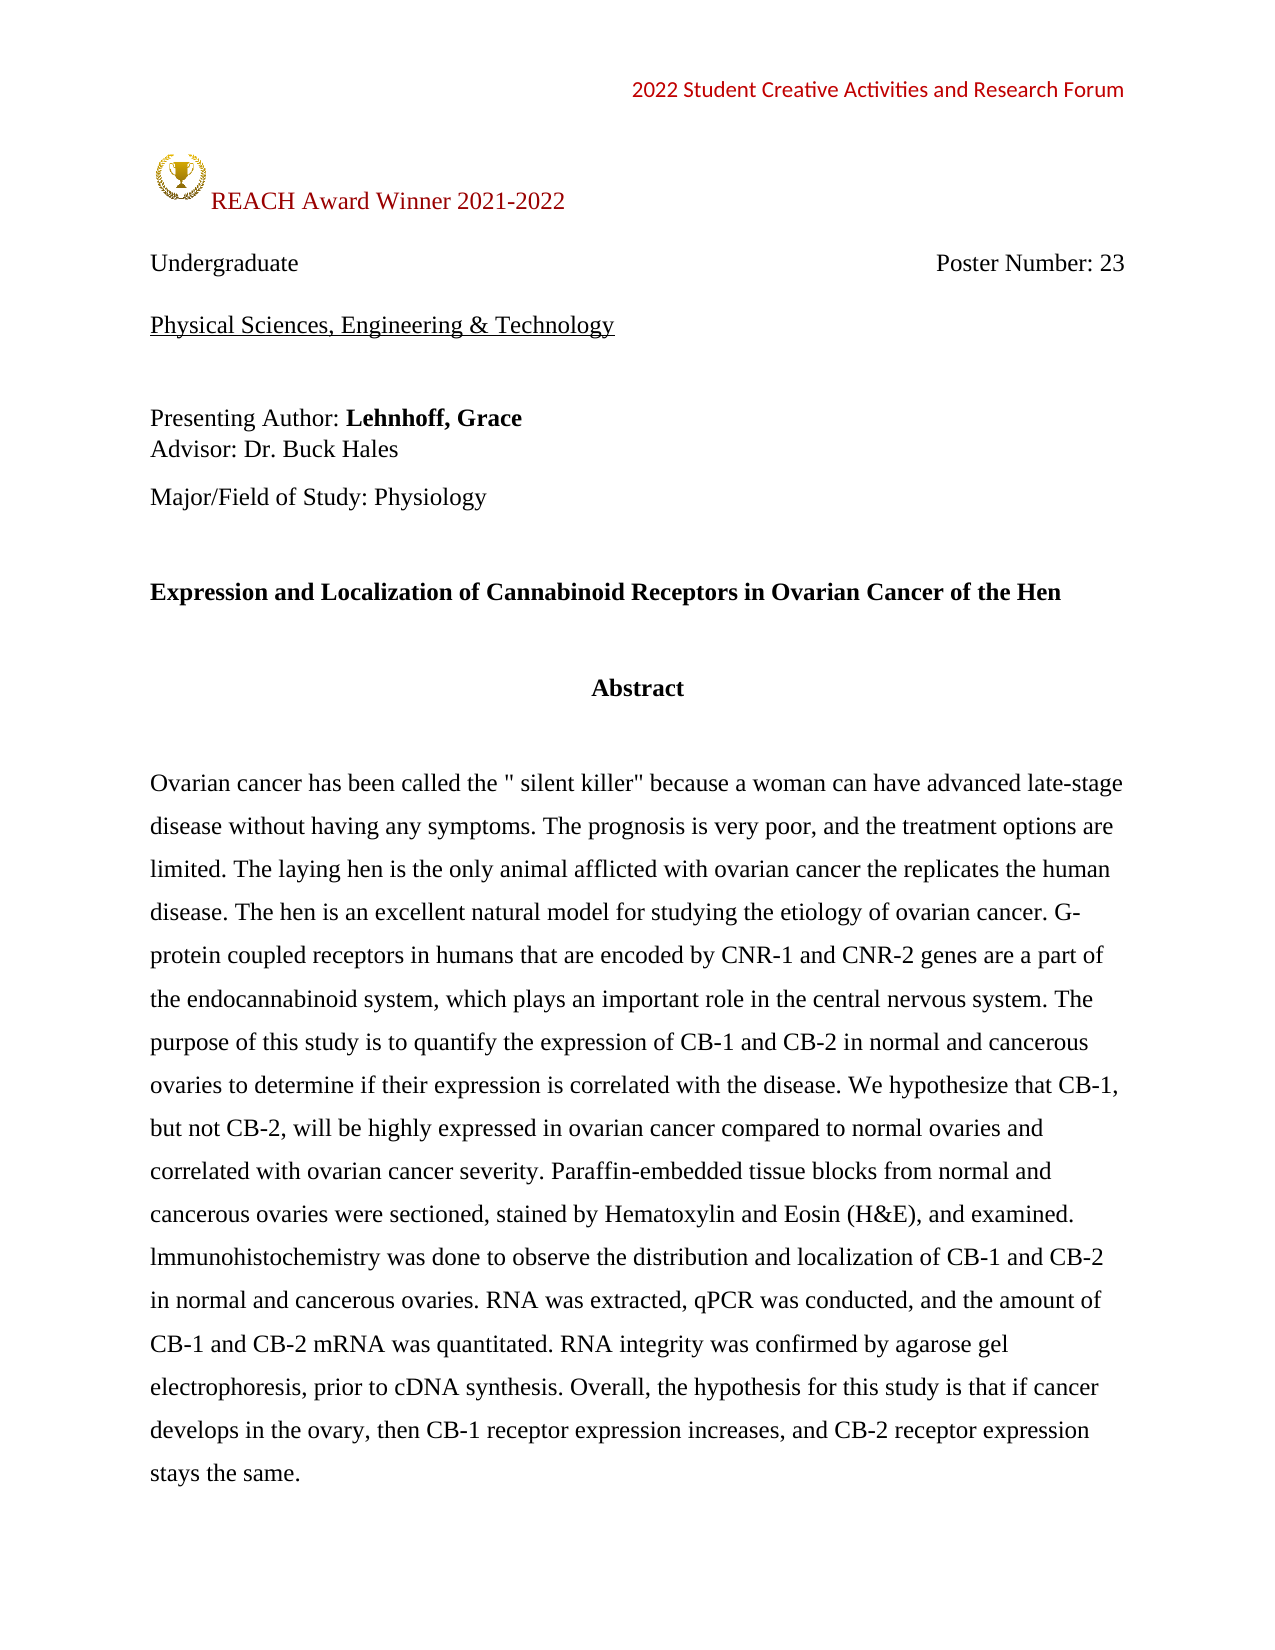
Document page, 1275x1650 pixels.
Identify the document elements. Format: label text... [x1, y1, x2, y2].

text Major/Field of Study: Physiology [150, 482, 1125, 511]
text Expression and Localization of Cannabinoid Receptors in Ovarian Cancer of the Hen [150, 577, 1125, 606]
text Presenting Author: Lehnhoff, Grace [150, 403, 1125, 432]
text Advisor: Dr. Buck Hales [150, 434, 1125, 463]
text Abstract [150, 673, 1125, 701]
text Ovarian cancer has been called the " silent killer" because a woman can have advanced late-stage disease without having any symptoms. The prognosis is very poor, and the treatment options are limited. The laying hen is the only animal afflicted with ovarian cancer the replicates the human disease. The hen is an excellent natural model for studying the etiology of ovarian cancer. G-protein coupled receptors in humans that are encoded by CNR-1 and CNR-2 genes are a part of the endocannabinoid system, which plays an important role in the central nervous system. The purpose of this study is to quantify the expression of CB-1 and CB-2 in normal and cancerous ovaries to determine if their expression is correlated with the disease. We hypothesize that CB-1, but not CB-2, will be highly expressed in ovarian cancer compared to normal ovaries and correlated with ovarian cancer severity. Paraffin-embedded tissue blocks from normal and cancerous ovaries were sectioned, stained by Hematoxylin and Eosin (H&E), and examined. lmmunohistochemistry was done to observe the distribution and localization of CB-1 and CB-2 in normal and cancerous ovaries. RNA was extracted, qPCR was conducted, and the amount of CB-1 and CB-2 mRNA was quantitated. RNA integrity was confirmed by agarose gel electrophoresis, prior to cDNA synthesis. Overall, the hypothesis for this study is that if cancer develops in the ovary, then CB-1 receptor expression increases, and CB-2 receptor expression stays the same. [150, 768, 1125, 1487]
text Physical Sciences, Engineering & Technology [150, 310, 1125, 339]
text REACH Award Winner 2021-2022 [150, 150, 1125, 214]
text Undergraduate Poster Number: 23 [150, 248, 1125, 277]
picture [150, 150, 211, 209]
